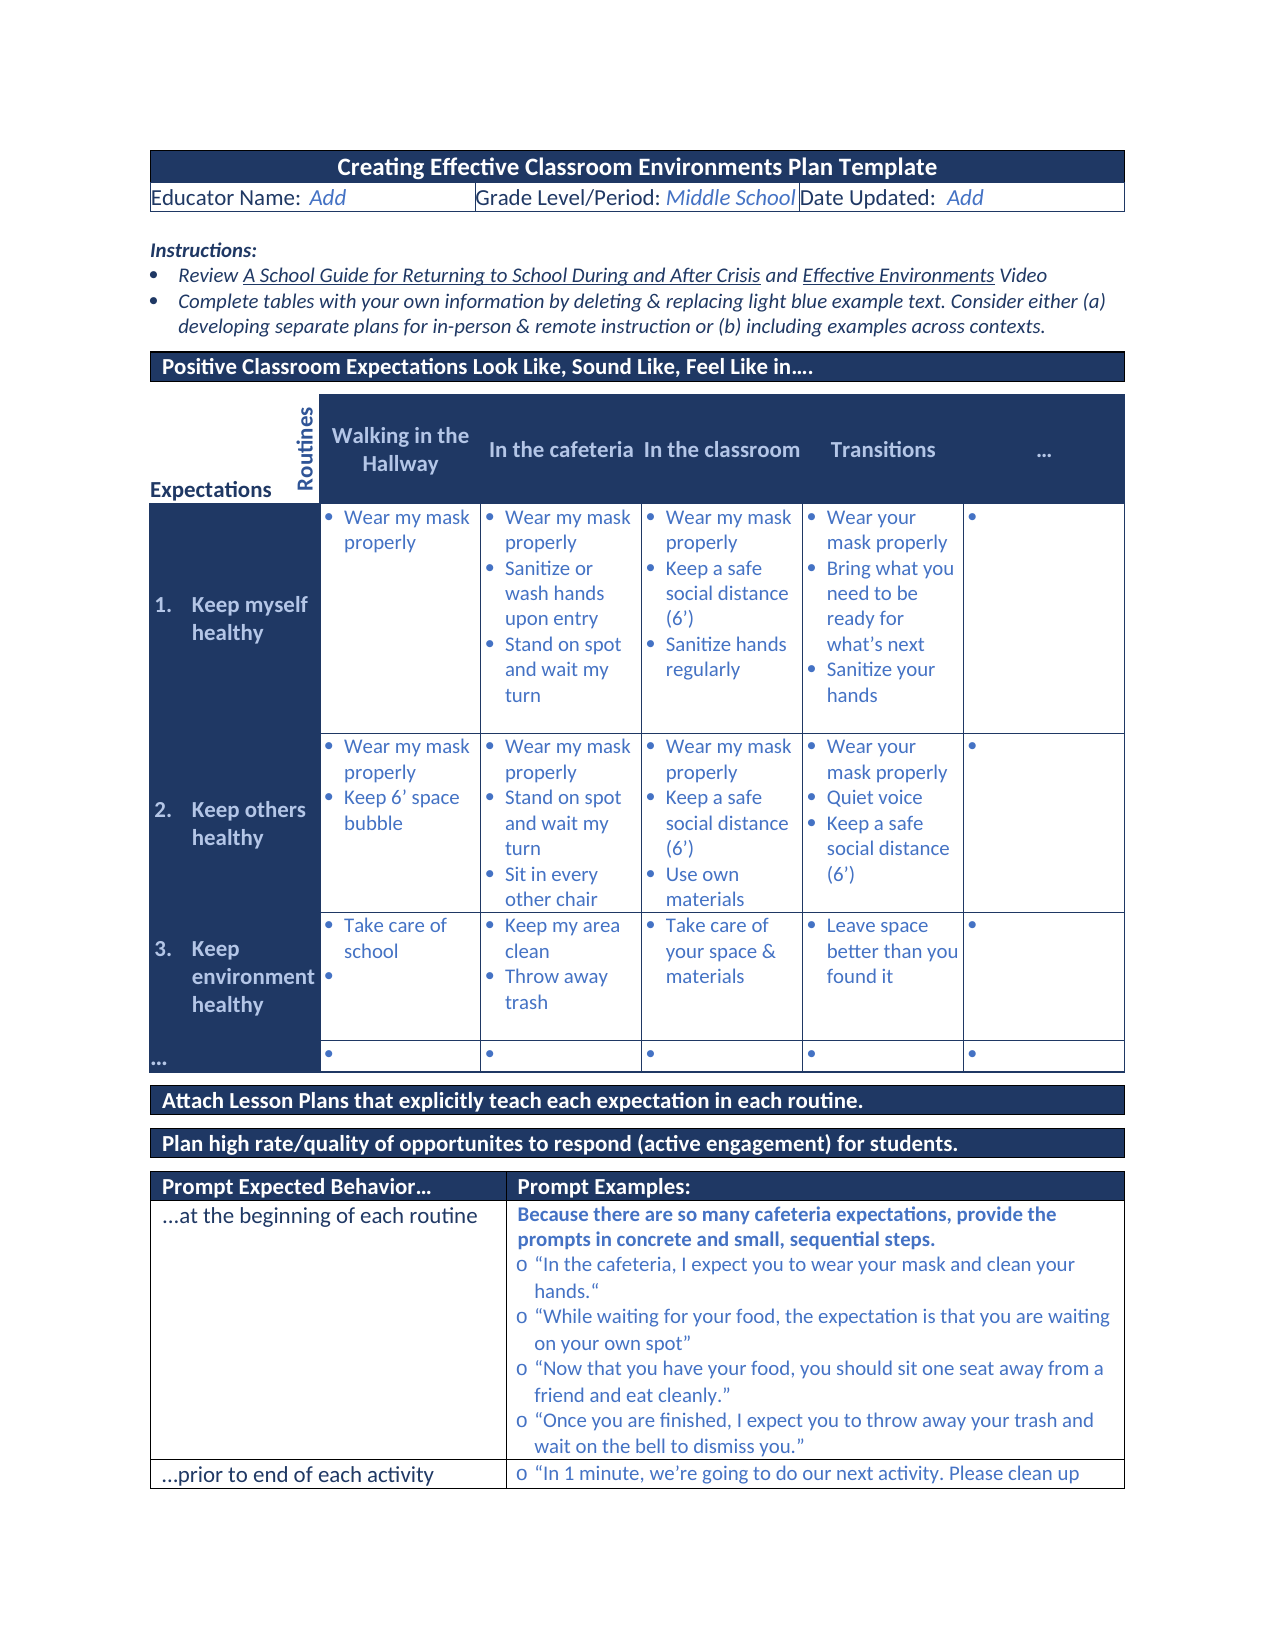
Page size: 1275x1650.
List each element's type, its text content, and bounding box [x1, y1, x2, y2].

table_cell Wear my mask properly [321, 504, 480, 733]
table_cell Grade Level/Period: [476, 183, 666, 211]
table_cell Middle School [666, 183, 799, 211]
table_cell [964, 913, 1124, 1040]
table_cell [642, 1041, 802, 1071]
table_cell Wear my mask properly Keep 6’ space bubble [321, 734, 480, 912]
table_cell Keep others healthy [151, 734, 319, 912]
table_cell Educator Name: [151, 183, 309, 211]
table_cell Keep my area clean Throw away trash [481, 913, 641, 1040]
table_header Transitions [803, 395, 963, 503]
table_cell Add [309, 183, 475, 211]
table_cell Keep myself healthy [151, 504, 319, 733]
table_header Creating Effective Classroom Environments Plan Template [151, 151, 1124, 182]
table_cell Take care of school [321, 913, 480, 1040]
list Complete tables with your own information by deleting & replacing light blue example text. Consider either (a) developing separate plans for in-person & remote instruction or (b) including examples across contexts. [150, 288, 1125, 339]
table_cell [803, 1041, 963, 1071]
table_cell Wear your mask properly Quiet voice Keep a safe social distance (6’) [803, 734, 963, 912]
table_cell Date Updated: [800, 183, 947, 211]
table_header Prompt Examples: [507, 1172, 1124, 1200]
table_cell [964, 504, 1124, 733]
table_cell Keep environment healthy [151, 913, 319, 1040]
table_header In the cafeteria [481, 395, 641, 503]
table_cell … [151, 1041, 319, 1071]
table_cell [151, 1460, 506, 1488]
table_header In the classroom [642, 395, 802, 503]
table_header Plan high rate/quality of opportunites to respond (active engagement) for students. [151, 1129, 1124, 1157]
text Instructions: [150, 237, 1125, 262]
table_cell Leave space better than you found it [803, 913, 963, 1040]
table_header Routines [290, 394, 319, 503]
table_cell [321, 1041, 480, 1071]
table_cell ...at the beginning of each routine [151, 1201, 506, 1459]
list Review A School Guide for Returning to School During and After Crisis and Effective Environments Video [150, 262, 1125, 288]
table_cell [507, 1460, 1124, 1488]
table_cell Take care of your space & materials [642, 913, 802, 1040]
table_cell [964, 734, 1124, 912]
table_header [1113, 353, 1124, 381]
table_cell Wear my mask properly Stand on spot and wait my turn Sit in every other chair [481, 734, 641, 912]
table_cell Wear my mask properly Keep a safe social distance (6’) Use own materials [642, 734, 802, 912]
table_cell Wear my mask properly Keep a safe social distance (6’) Sanitize hands regularly [642, 504, 802, 733]
table_cell Wear your mask properly Bring what you need to be ready for what’s next Sanitize your hands [803, 504, 963, 733]
table_cell Because there are so many cafeteria expectations, provide the prompts in concrete and small, sequential steps. “In the cafeteria, I expect you to wear your mask and clean your hands.“ “While waiting for your food, the expectation is that you are waiting on your own spot” “Now that you have your food, you should sit one seat away from a friend and eat cleanly.” “Once you are finished, I expect you to throw away your trash and wait on the bell to dismiss you.” [507, 1201, 1124, 1459]
table_cell [481, 1041, 641, 1071]
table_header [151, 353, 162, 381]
table_header Prompt Expected Behavior… [151, 1172, 506, 1200]
table_cell Wear my mask properly Sanitize or wash hands upon entry Stand on spot and wait my turn [481, 504, 641, 733]
table_header Attach Lesson Plans that explicitly teach each expectation in each routine. [151, 1086, 1124, 1114]
table_header Expectations [150, 394, 290, 503]
table_header … [964, 395, 1124, 503]
table_cell Add [947, 183, 1124, 211]
table_cell [964, 1041, 1124, 1071]
table_header Walking in the Hallway [321, 395, 480, 503]
